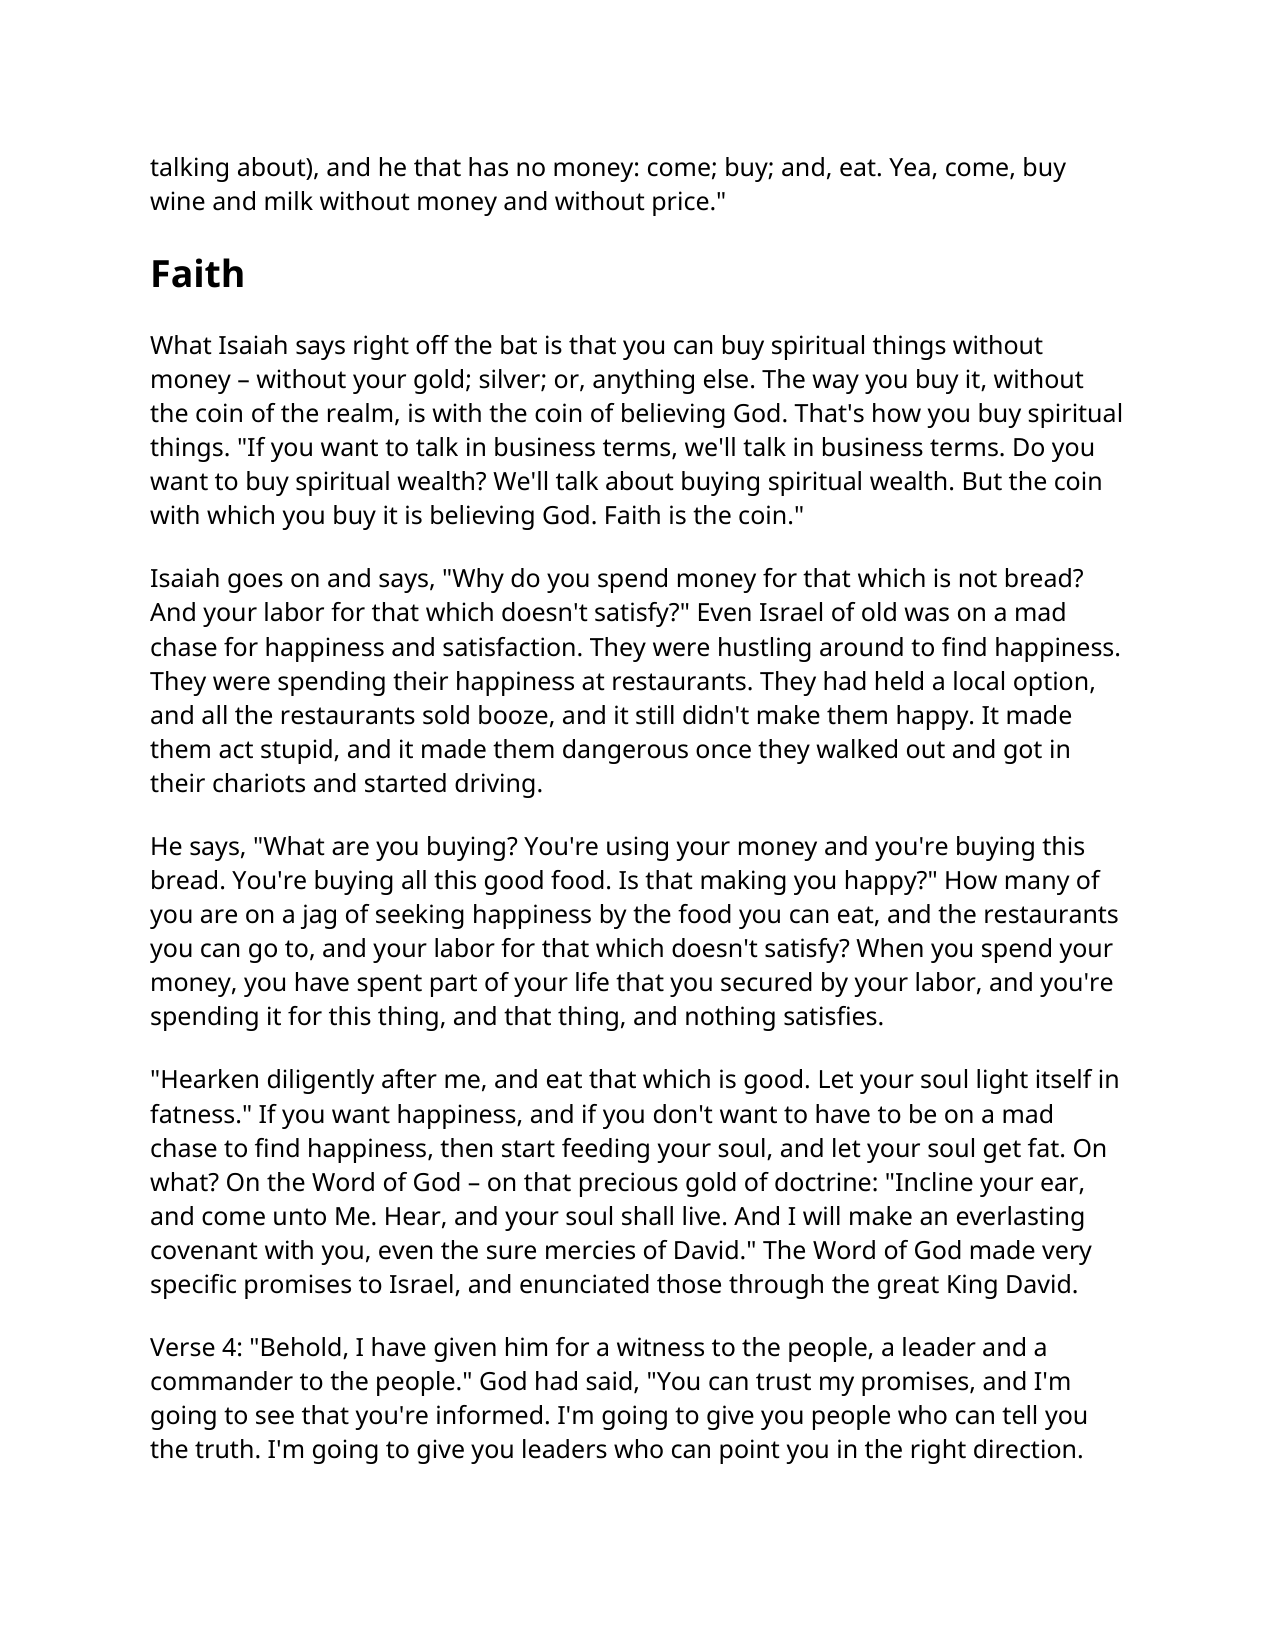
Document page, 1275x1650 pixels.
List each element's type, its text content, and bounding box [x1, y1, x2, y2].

text Faith [150, 247, 1125, 298]
text Isaiah goes on and says, "Why do you spend money for that which is not bread? And your labor for that which doesn't satisfy?" Even Israel of old was on a mad chase for happiness and satisfaction. They were hustling around to find happiness. They were spending their happiness at restaurants. They had held a local option, and all the restaurants sold booze, and it still didn't make them happy. It made them act stupid, and it made them dangerous once they walked out and got in their chariots and started driving. [150, 561, 1125, 799]
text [150, 150, 1125, 218]
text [150, 1330, 1125, 1466]
text He says, "What are you buying? You're using your money and you're buying this bread. You're buying all this good food. Is that making you happy?" How many of you are on a jag of seeking happiness by the food you can eat, and the restaurants you can go to, and your labor for that which doesn't satisfy? When you spend your money, you have spent part of your life that you secured by your labor, and you're spending it for this thing, and that thing, and nothing satisfies. [150, 829, 1125, 1033]
text What Isaiah says right off the bat is that you can buy spiritual things without money – without your gold; silver; or, anything else. The way you buy it, without the coin of the realm, is with the coin of believing God. That's how you buy spiritual things. "If you want to talk in business terms, we'll talk in business terms. Do you want to buy spiritual wealth? We'll talk about buying spiritual wealth. But the coin with which you buy it is believing God. Faith is the coin." [150, 327, 1125, 532]
text "Hearken diligently after me, and eat that which is good. Let your soul light itself in fatness." If you want happiness, and if you don't want to have to be on a mad chase to find happiness, then start feeding your soul, and let your soul get fat. On what? On the Word of God – on that precious gold of doctrine: "Incline your ear, and come unto Me. Hear, and your soul shall live. And I will make an everlasting covenant with you, even the sure mercies of David." The Word of God made very specific promises to Israel, and enunciated those through the great King David. [150, 1062, 1125, 1301]
